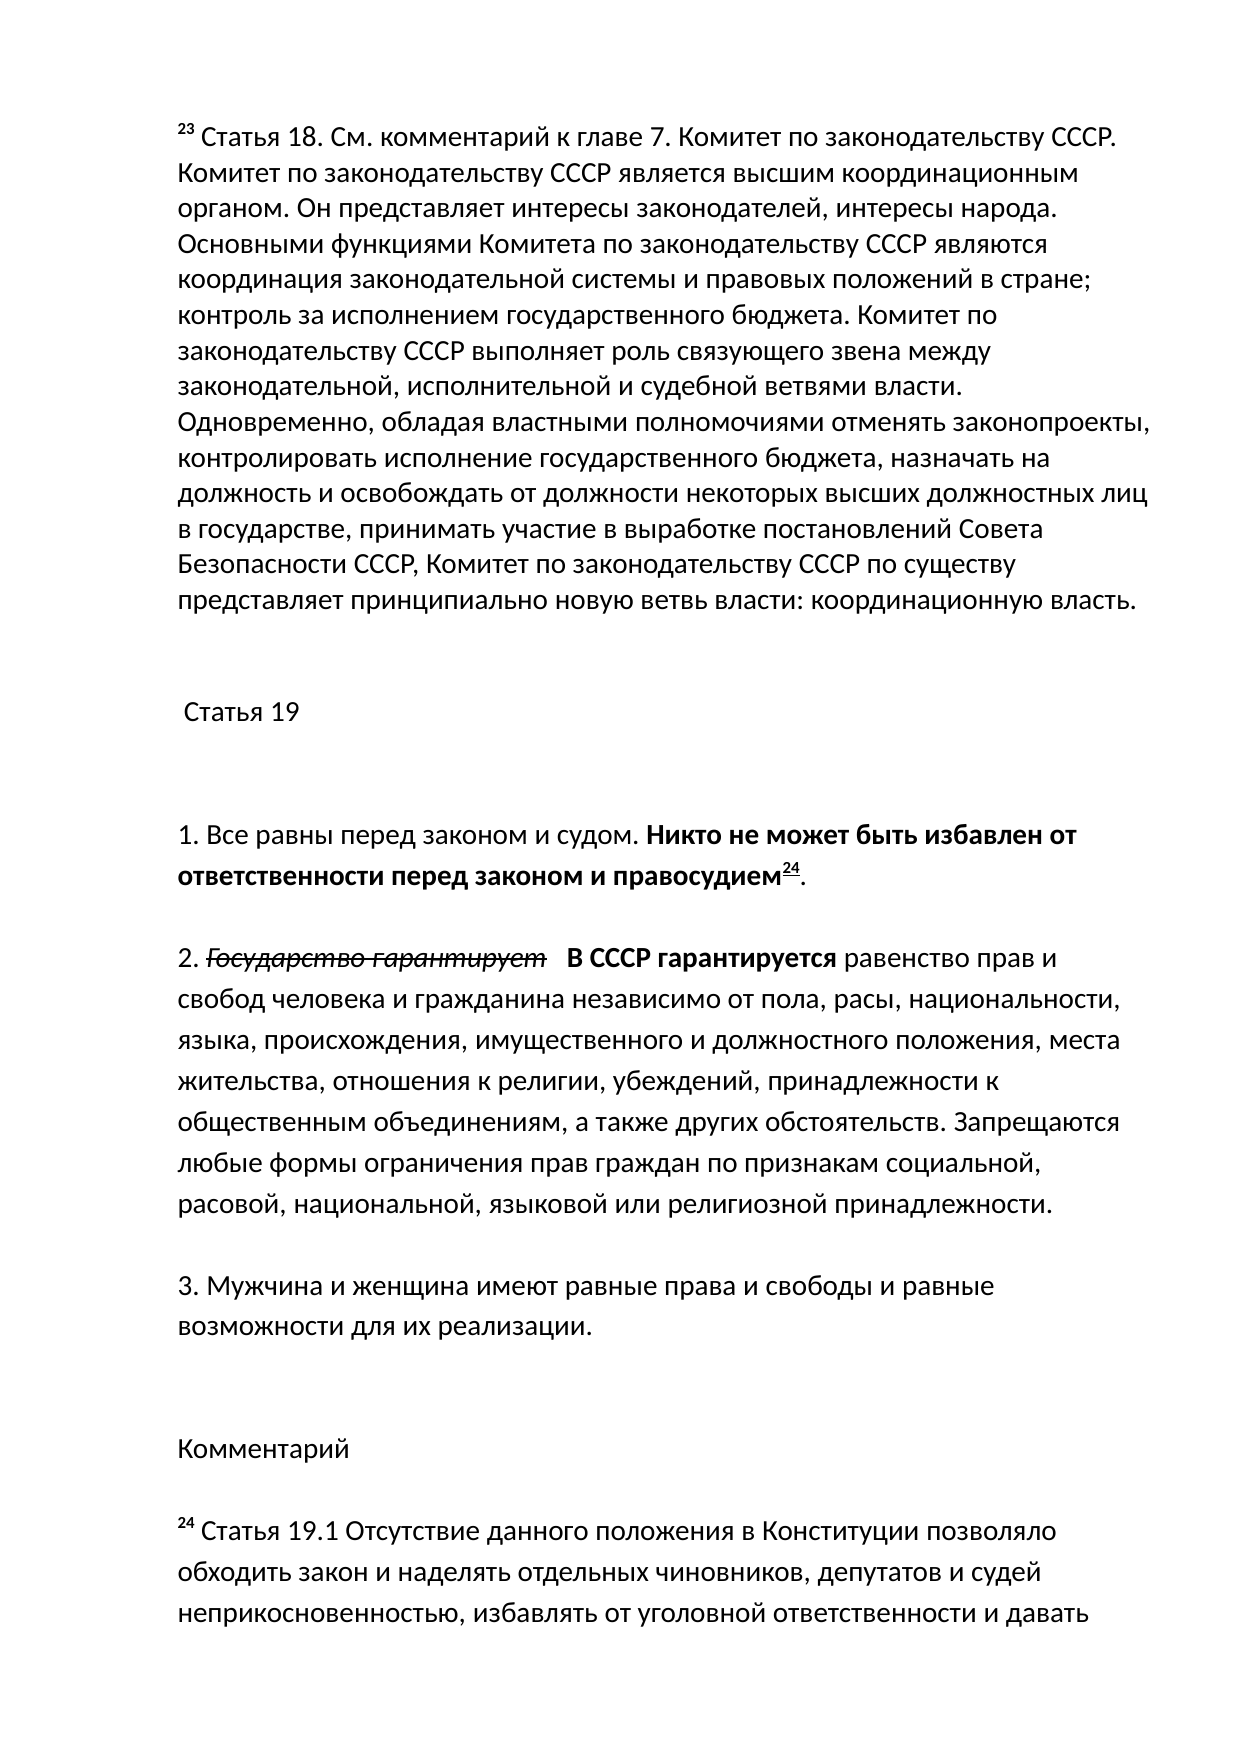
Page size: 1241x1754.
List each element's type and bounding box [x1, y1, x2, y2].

text [177, 652, 1152, 1630]
text [177, 118, 1152, 617]
